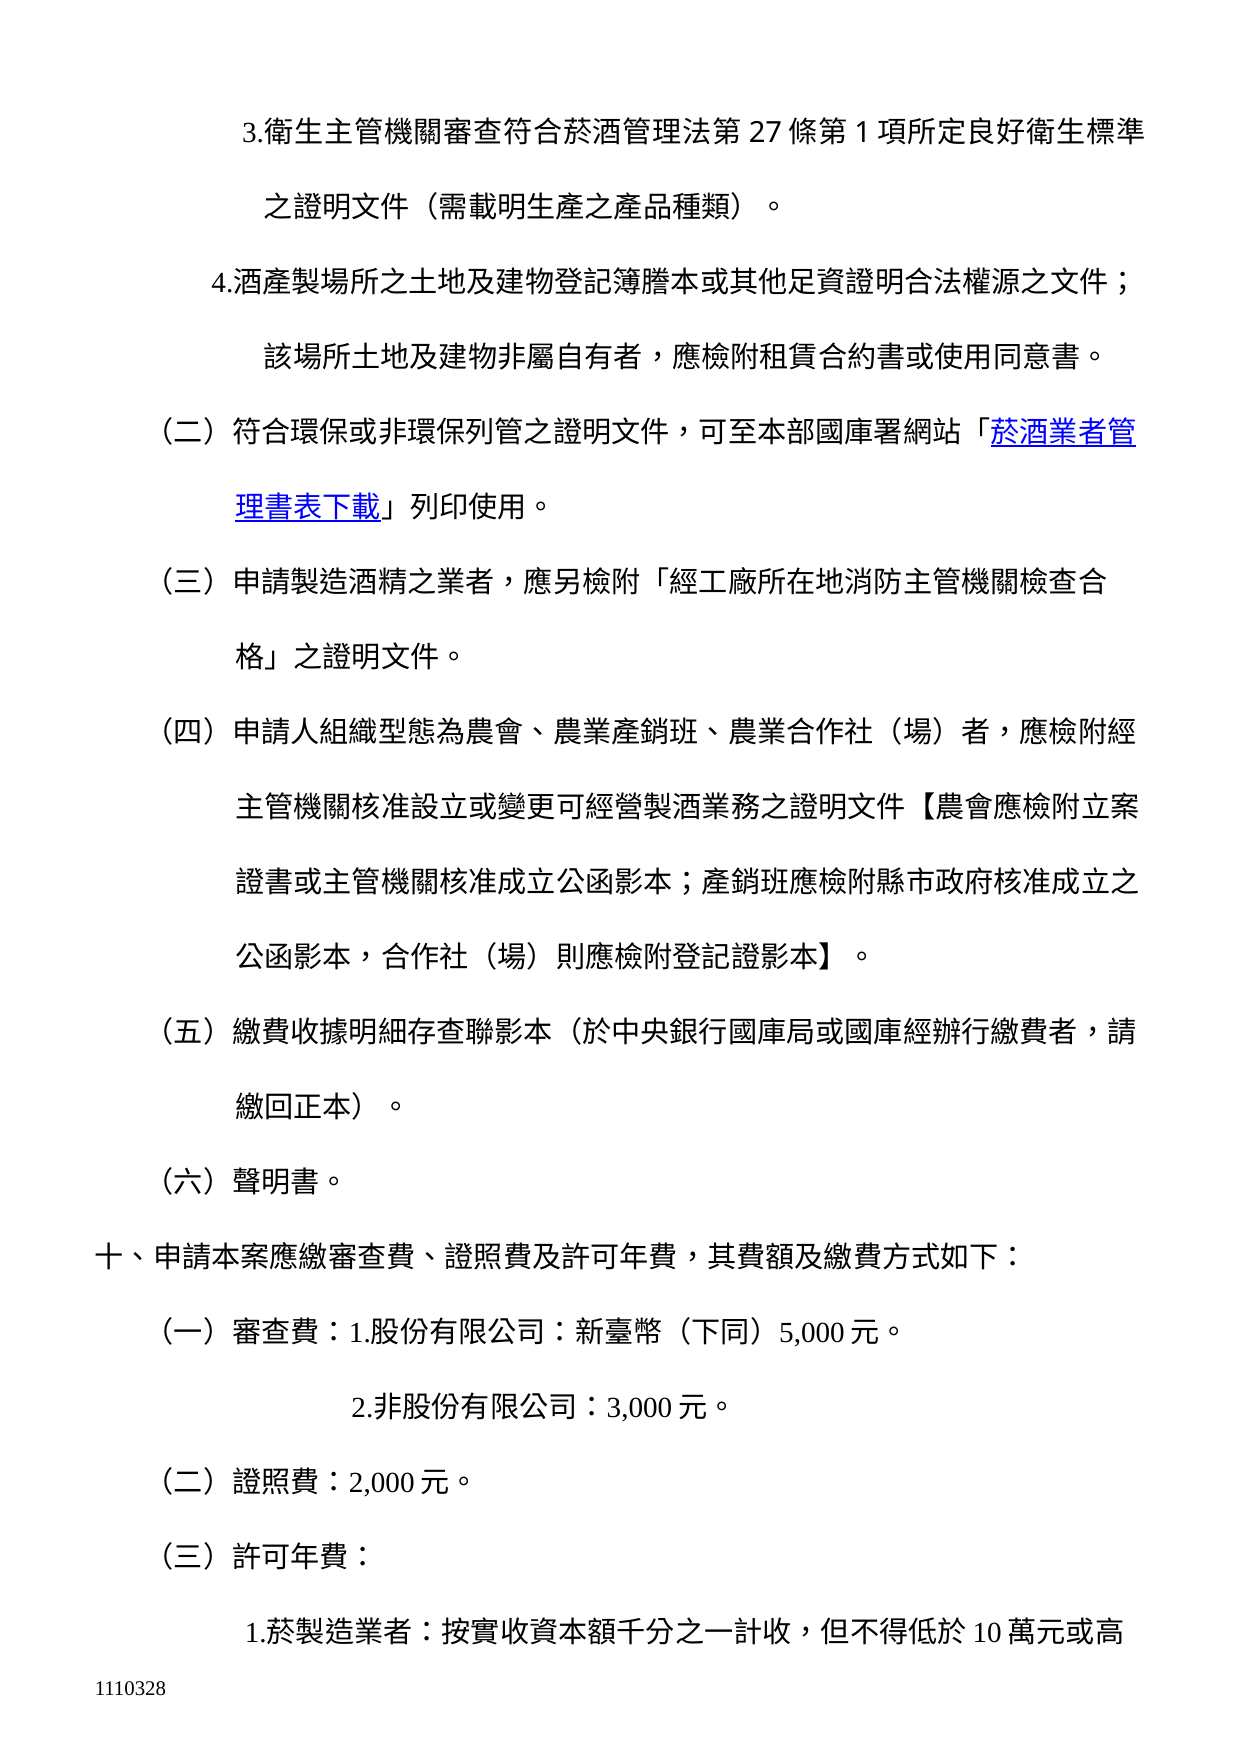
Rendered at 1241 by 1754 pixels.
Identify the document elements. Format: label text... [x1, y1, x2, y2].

text （五）繳費收據明細存查聯影本（於中央銀行國庫局或國庫經辦行繳費者，請繳回正本）。 [144, 992, 1146, 1142]
text （六）聲明書。 [144, 1142, 1146, 1217]
text 十、申請本案應繳審查費、證照費及許可年費，其費額及繳費方式如下： [94, 1217, 1146, 1292]
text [244, 1592, 1146, 1667]
text （一）審查費：1.股份有限公司：新臺幣（下同）5,000元。 [144, 1292, 1146, 1367]
text （三）申請製造酒精之業者，應另檢附「經工廠所在地消防主管機關檢查合格」之證明文件。 [144, 542, 1146, 692]
text （三）許可年費： [144, 1517, 1146, 1592]
text 3.衛生主管機關審查符合菸酒管理法第27條第1項所定良好衛生標準之證明文件（需載明生產之產品種類）。 [182, 92, 1146, 242]
text （二）證照費：2,000元。 [144, 1442, 1146, 1517]
text （二）符合環保或非環保列管之證明文件，可至本部國庫署網站「菸酒業者管理書表下載」列印使用。 [144, 392, 1146, 542]
text 4.酒產製場所之土地及建物登記簿謄本或其他足資證明合法權源之文件；該場所土地及建物非屬自有者，應檢附租賃合約書或使用同意書。 [182, 242, 1146, 392]
text 2.非股份有限公司：3,000元。 [144, 1367, 1146, 1442]
text （四）申請人組織型態為農會、農業產銷班、農業合作社（場）者，應檢附經主管機關核准設立或變更可經營製酒業務之證明文件【農會應檢附立案證書或主管機關核准成立公函影本；產銷班應檢附縣市政府核准成立之公函影本，合作社（場）則應檢附登記證影本】。 [144, 692, 1146, 992]
